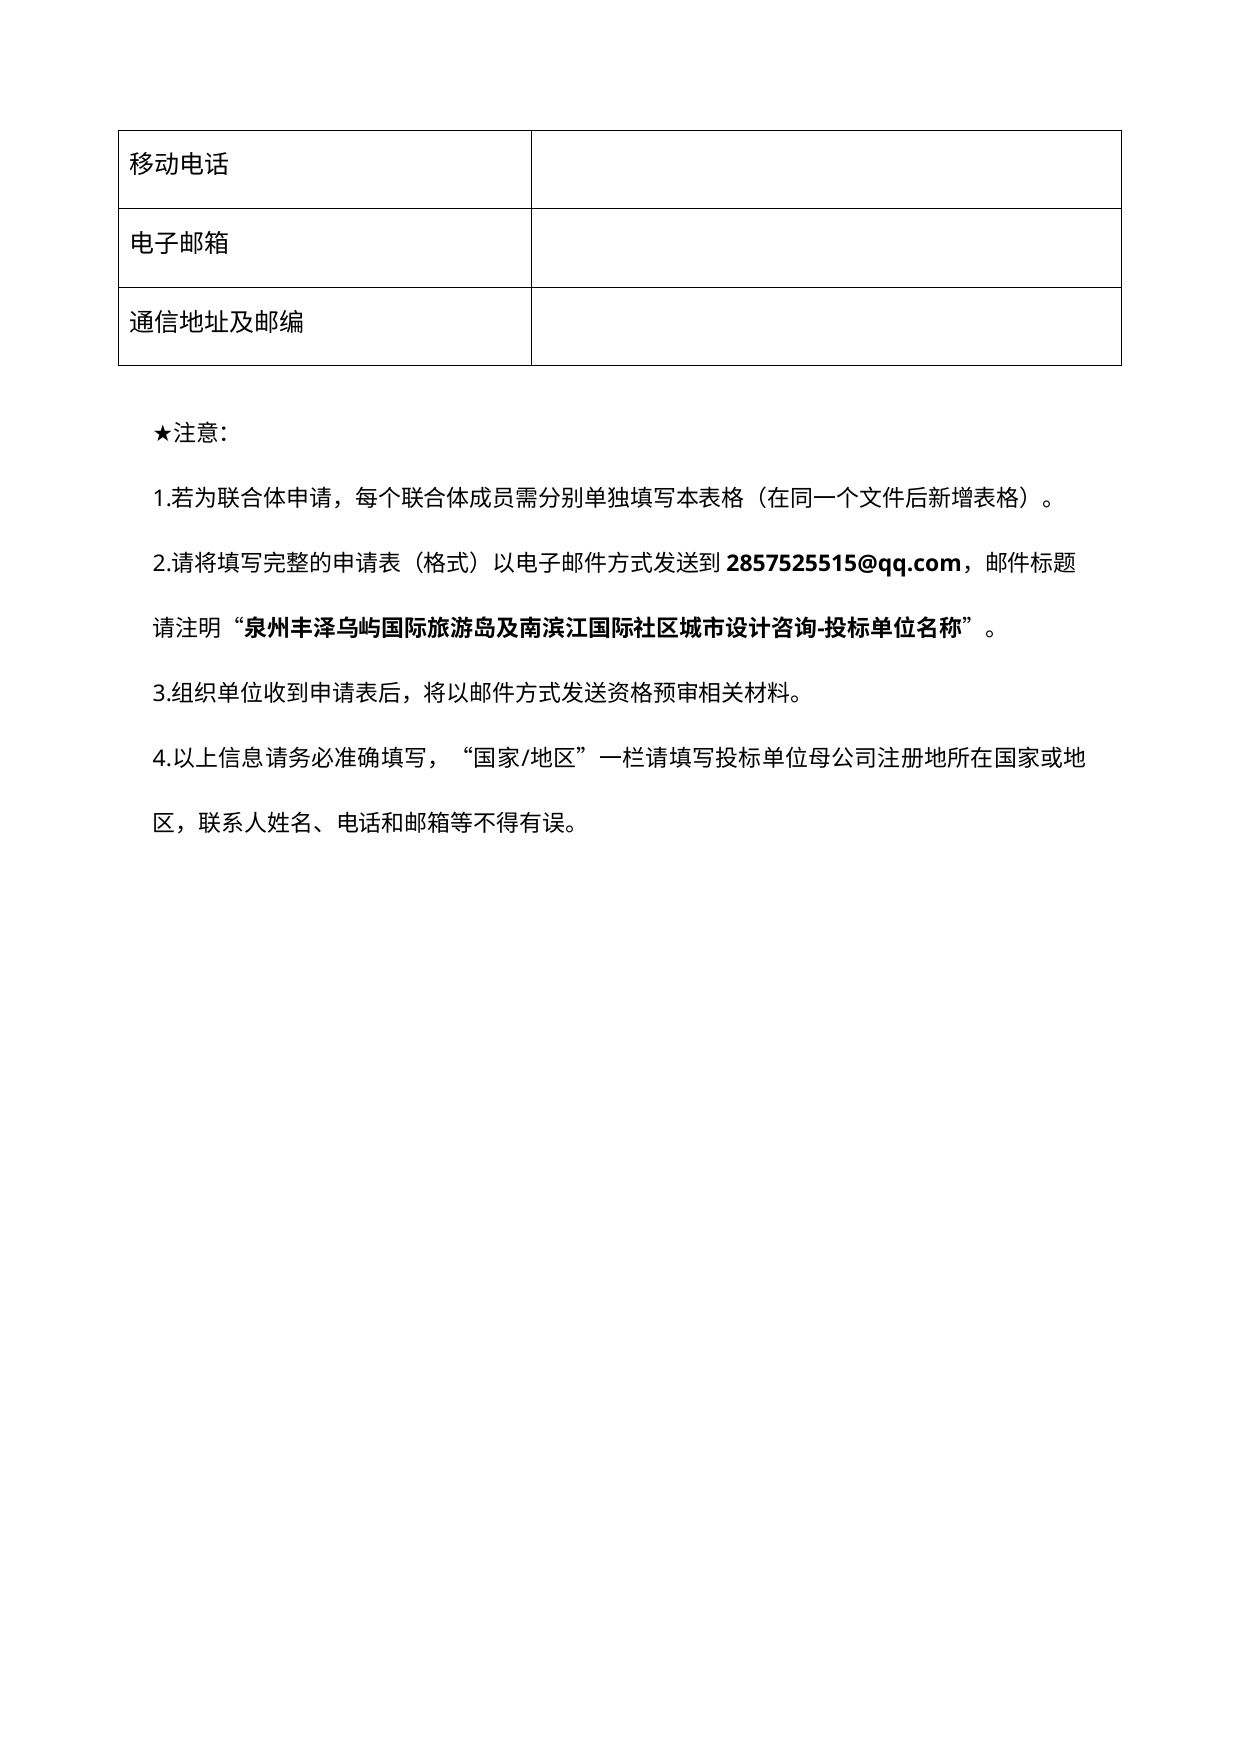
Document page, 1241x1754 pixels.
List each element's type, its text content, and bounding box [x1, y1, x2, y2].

text 1.若为联合体申请，每个联合体成员需分别单独填写本表格（在同一个文件后新增表格）。 [152, 464, 1088, 529]
table_cell [532, 131, 1121, 208]
text 3.组织单位收到申请表后，将以邮件方式发送资格预审相关材料。 [152, 659, 1088, 724]
text 2.请将填写完整的申请表（格式）以电子邮件方式发送到2857525515@qq.com，邮件标题请注明“泉州丰泽乌屿国际旅游岛及南滨江国际社区城市设计咨询-投标单位名称”。 [152, 529, 1088, 659]
table_cell [532, 209, 1121, 287]
table_cell 通信地址及邮编 [119, 288, 531, 365]
table_cell 移动电话 [119, 131, 531, 208]
text 4.以上信息请务必准确填写，“国家/地区”一栏请填写投标单位母公司注册地所在国家或地区，联系人姓名、电话和邮箱等不得有误。 [152, 724, 1088, 854]
text ★注意： [152, 399, 1088, 464]
table_cell [532, 288, 1121, 365]
table_cell 电子邮箱 [119, 209, 531, 287]
